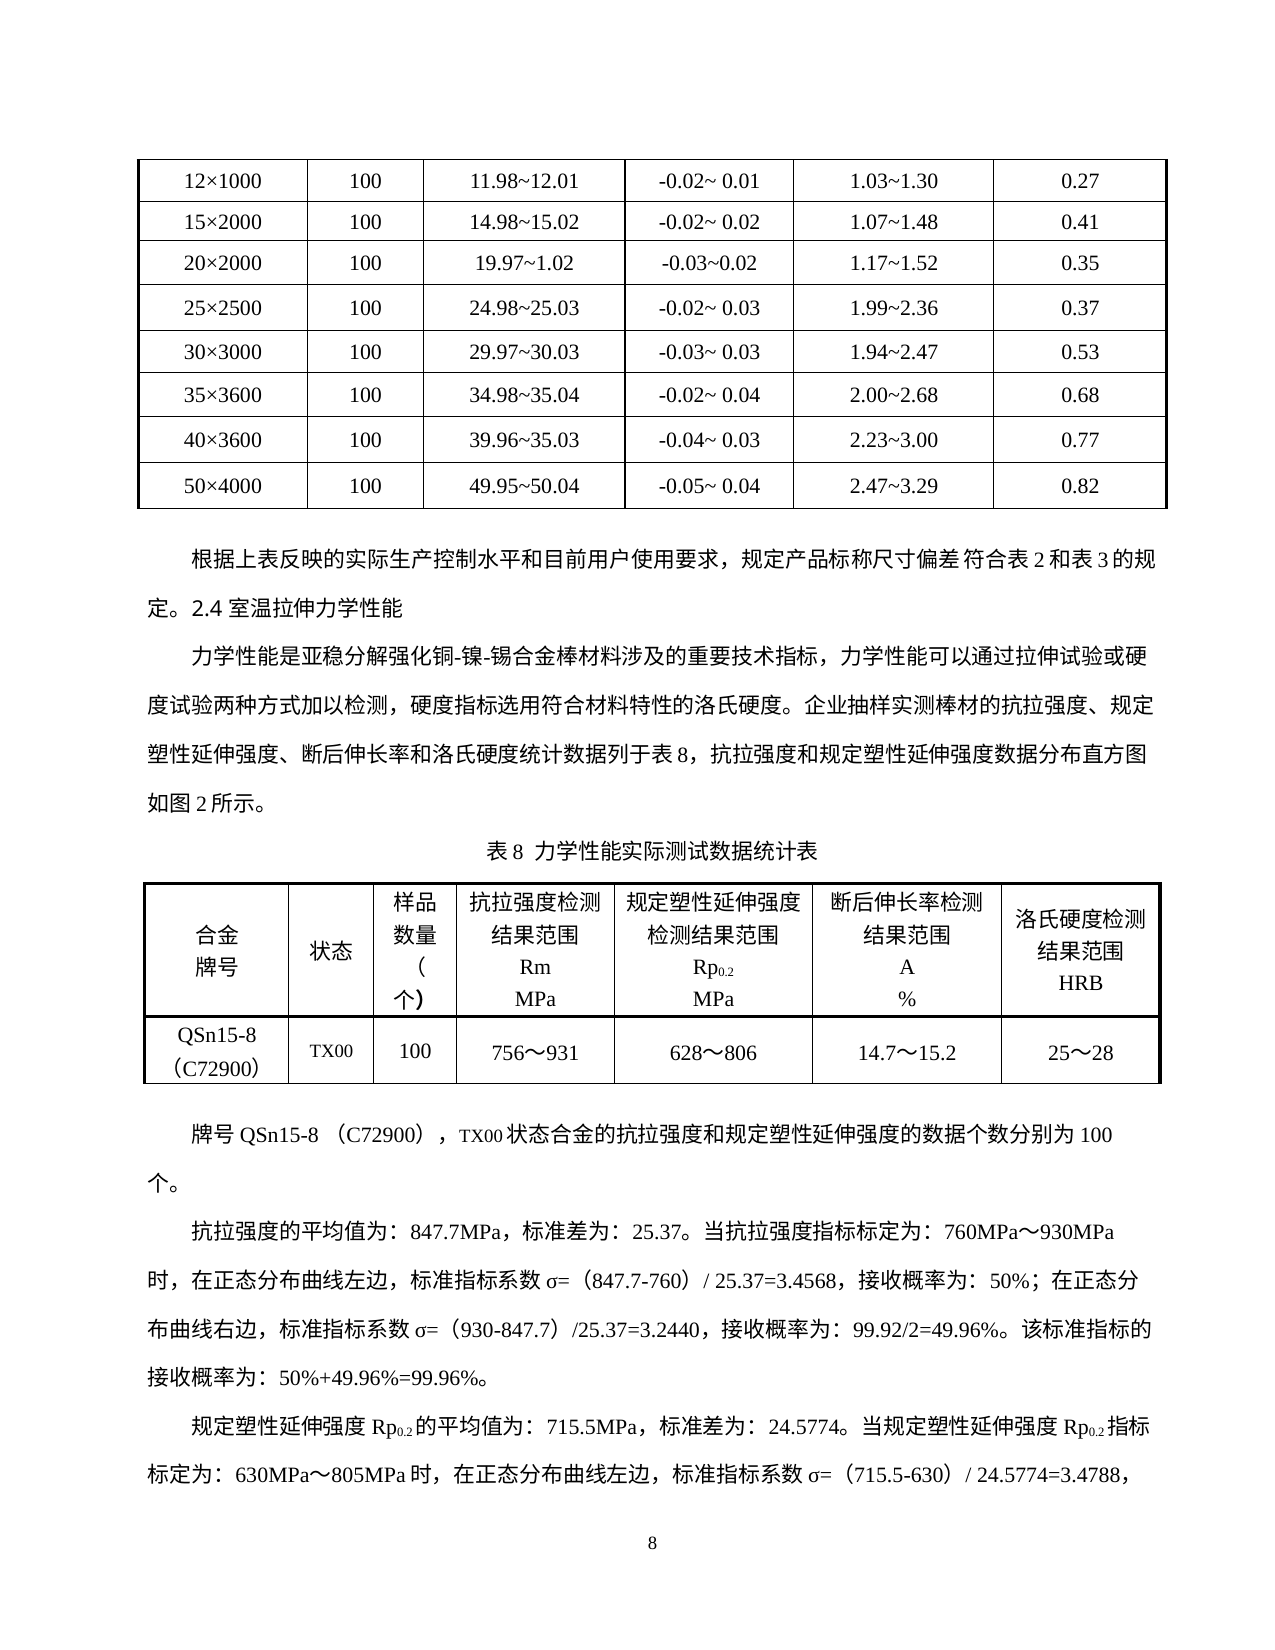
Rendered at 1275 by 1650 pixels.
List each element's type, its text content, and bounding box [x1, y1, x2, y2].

table_header 规定塑性延伸强度检测结果范围 Rp0.2 MPa [615, 885, 812, 1015]
table_cell 40×3600 [140, 417, 307, 462]
table_cell 0.77 [994, 417, 1165, 462]
table_cell 2.23~3.00 [794, 417, 993, 462]
table_cell 11.98~12.01 [424, 160, 624, 201]
table_header 状态 [289, 885, 373, 1015]
table_cell -0.03~0.02 [626, 241, 793, 284]
table_cell 20×2000 [140, 241, 307, 284]
table_cell 2.00~2.68 [794, 373, 993, 416]
table_cell 1.03~1.30 [794, 160, 993, 201]
table_cell 1.07~1.48 [794, 202, 993, 240]
table_cell -0.03~ 0.03 [626, 331, 793, 372]
table_cell 0.41 [994, 202, 1165, 240]
table_header 断后伸长率检测 结果范围 A % [813, 885, 1001, 1015]
table_cell 0.35 [994, 241, 1165, 284]
table_cell -0.02~ 0.03 [626, 285, 793, 330]
table_cell 1.94~2.47 [794, 331, 993, 372]
table_cell 100 [308, 331, 423, 372]
table_cell 50×4000 [140, 463, 307, 508]
table_cell 39.96~35.03 [424, 417, 624, 462]
table_header 样品 数量 （个） [374, 885, 456, 1015]
table_cell 0.53 [994, 331, 1165, 372]
table_cell 15×2000 [140, 202, 307, 240]
table_cell -0.05~ 0.04 [626, 463, 793, 508]
table_cell 35×3600 [140, 373, 307, 416]
table_cell -0.02~ 0.01 [626, 160, 793, 201]
table_cell 49.95~50.04 [424, 463, 624, 508]
table_cell 100 [308, 202, 423, 240]
table_cell TX00 [289, 1018, 373, 1083]
table_cell 628～806 [615, 1018, 812, 1083]
table_cell QSn15-8 （C72900） [146, 1018, 288, 1083]
table_cell 1.99~2.36 [794, 285, 993, 330]
table_cell 100 [308, 417, 423, 462]
table_cell 29.97~30.03 [424, 331, 624, 372]
table_cell 0.37 [994, 285, 1165, 330]
table_cell 25×2500 [140, 285, 307, 330]
table_cell 100 [308, 160, 423, 201]
table_cell -0.02~ 0.02 [626, 202, 793, 240]
table_cell 2.47~3.29 [794, 463, 993, 508]
table_cell 100 [374, 1018, 456, 1083]
table_cell 14.98~15.02 [424, 202, 624, 240]
table_cell 25～28 [1002, 1018, 1158, 1083]
table_cell 756～931 [457, 1018, 614, 1083]
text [148, 1408, 1157, 1489]
table_cell 24.98~25.03 [424, 285, 624, 330]
table_cell 0.82 [994, 463, 1165, 508]
table_cell 34.98~35.04 [424, 373, 624, 416]
table_cell 100 [308, 241, 423, 284]
table_cell -0.02~ 0.04 [626, 373, 793, 416]
text 根据上表反映的实际生产控制水平和目前用户使用要求，规定产品标称尺寸偏差符合表2和表3的规定。2.4 室温拉伸力学性能 [148, 542, 1157, 623]
text 表8 力学性能实际测试数据统计表 [148, 833, 1157, 866]
table_cell -0.04~ 0.03 [626, 417, 793, 462]
text 力学性能是亚稳分解强化铜-镍-锡合金棒材料涉及的重要技术指标，力学性能可以通过拉伸试验或硬度试验两种方式加以检测，硬度指标选用符合材料特性的洛氏硬度。企业抽样实测棒材的抗拉强度、规定塑性延伸强度、断后伸长率和洛氏硬度统计数据列于表8，抗拉强度和规定塑性延伸强度数据分布直方图如图2所示。 [148, 639, 1157, 818]
text 牌号QSn15-8 （C72900），TX00状态合金的抗拉强度和规定塑性延伸强度的数据个数分别为100个。 [148, 1117, 1157, 1198]
text 抗拉强度的平均值为：847.7MPa，标准差为：25.37。当抗拉强度指标标定为：760MPa～930MPa时，在正态分布曲线左边，标准指标系数σ=（847.7-760）/ 25.37=3.4568，接收概率为：50%；在正态分布曲线右边，标准指标系数σ=（930-847.7）/25.37=3.2440，接收概率为：99.92/2=49.96%。该标准指标的接收概率为：50%+49.96%=99.96%。 [148, 1214, 1157, 1392]
table_cell 12×1000 [140, 160, 307, 201]
table_cell 0.68 [994, 373, 1165, 416]
table_header 合金 牌号 [146, 885, 288, 1015]
table_cell 1.17~1.52 [794, 241, 993, 284]
table_cell 30×3000 [140, 331, 307, 372]
table_header 洛氏硬度检测 结果范围 HRB [1002, 885, 1158, 1015]
table_cell 0.27 [994, 160, 1165, 201]
table_cell 100 [308, 285, 423, 330]
table_header 抗拉强度检测结果范围 Rm MPa [457, 885, 614, 1015]
table_cell 19.97~1.02 [424, 241, 624, 284]
table_cell 100 [308, 463, 423, 508]
table_cell 14.7～15.2 [813, 1018, 1001, 1083]
table_cell 100 [308, 373, 423, 416]
